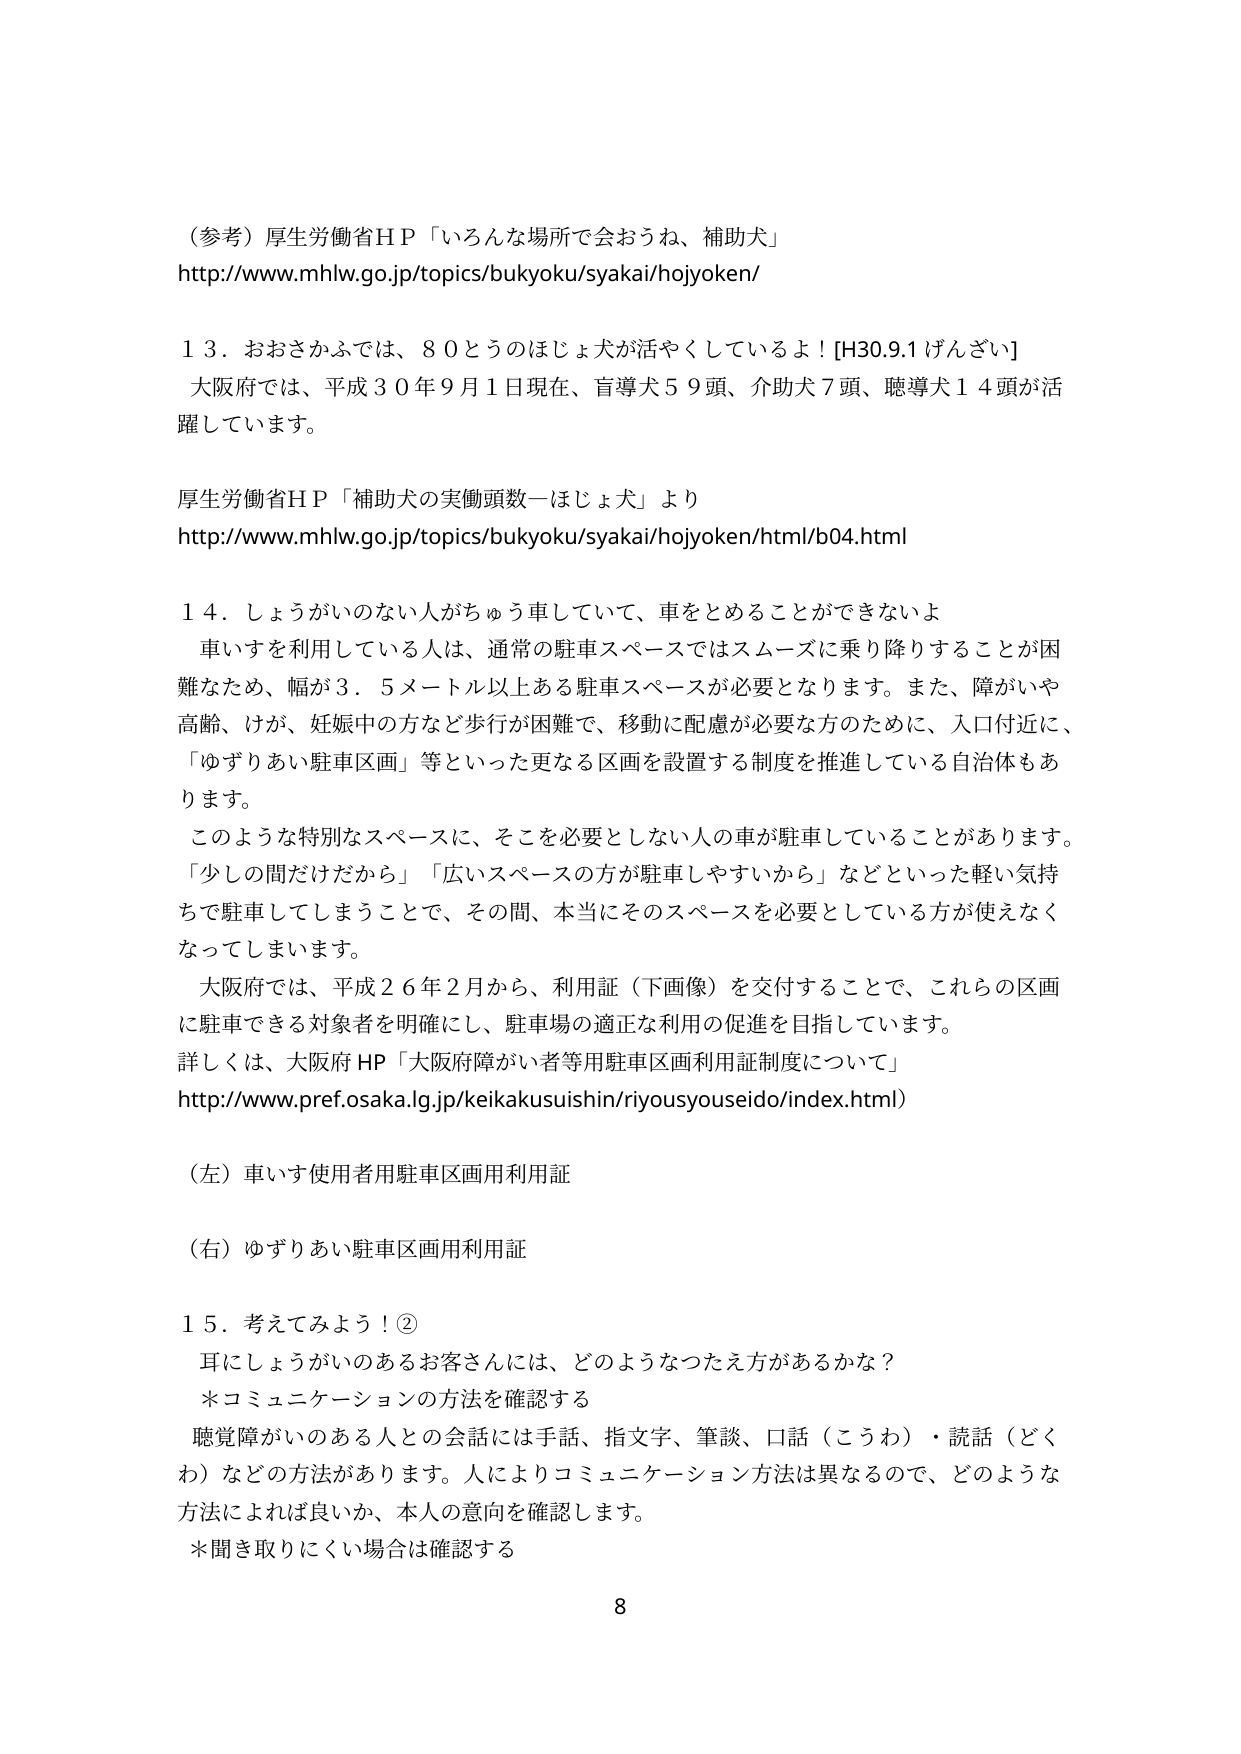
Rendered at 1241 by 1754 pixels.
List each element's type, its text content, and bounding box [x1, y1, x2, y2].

text 詳しくは、大阪府HP「大阪府障がい者等用駐車区画利用証制度について」 [177, 1042, 1063, 1079]
text １３．おおさかふでは、８０とうのほじょ犬が活やくしているよ！[H30.9.1げんざい] [177, 329, 1063, 367]
text http://www.mhlw.go.jp/topics/bukyoku/syakai/hojyoken/html/b04.html [177, 517, 1063, 554]
text http://www.mhlw.go.jp/topics/bukyoku/syakai/hojyoken/ [177, 254, 1063, 292]
text １５．考えてみよう！② [177, 1304, 1063, 1342]
text １４．しょうがいのない人がちゅう車していて、車をとめることができないよ [177, 592, 1063, 629]
text このような特別なスペースに、そこを必要としない人の車が駐車していることがあります。「少しの間だけだから」「広いスペースの方が駐車しやすいから」などといった軽い気持ちで駐車してしまうことで、その間、本当にそのスペースを必要としている方が使えなくなってしまいます。 [177, 817, 1063, 967]
text 大阪府では、平成２６年２月から、利用証（下画像）を交付することで、これらの区画に駐車できる対象者を明確にし、駐車場の適正な利用の促進を目指しています。 [177, 967, 1063, 1042]
text （参考）厚生労働省ＨＰ「いろんな場所で会おうね、補助犬」 [177, 217, 1063, 254]
text 聴覚障がいのある人との会話には手話、指文字、筆談、口話（こうわ）・読話（どくわ）などの方法があります。人によりコミュニケーション方法は異なるので、どのような方法によれば良いか、本人の意向を確認します。 [177, 1417, 1063, 1529]
text ＊コミュニケーションの方法を確認する [177, 1379, 1063, 1417]
text 耳にしょうがいのあるお客さんには、どのようなつたえ方があるかな？ [177, 1342, 1063, 1379]
text 車いすを利用している人は、通常の駐車スペースではスムーズに乗り降りすることが困難なため、幅が３．５メートル以上ある駐車スペースが必要となります。また、障がいや高齢、けが、妊娠中の方など歩行が困難で、移動に配慮が必要な方のために、入口付近に、「ゆずりあい駐車区画」等といった更なる区画を設置する制度を推進している自治体もあります。 [177, 629, 1063, 817]
text 厚生労働省ＨＰ「補助犬の実働頭数―ほじょ犬」より [177, 479, 1063, 517]
text ＊聞き取りにくい場合は確認する [177, 1529, 1063, 1567]
text 大阪府では、平成３０年９月１日現在、盲導犬５９頭、介助犬７頭、聴導犬１４頭が活躍しています。 [177, 367, 1063, 442]
text （右）ゆずりあい駐車区画用利用証 [177, 1229, 1063, 1267]
text （左）車いす使用者用駐車区画用利用証 [177, 1154, 1063, 1192]
text http://www.pref.osaka.lg.jp/keikakusuishin/riyousyouseido/index.html） [177, 1079, 1063, 1117]
